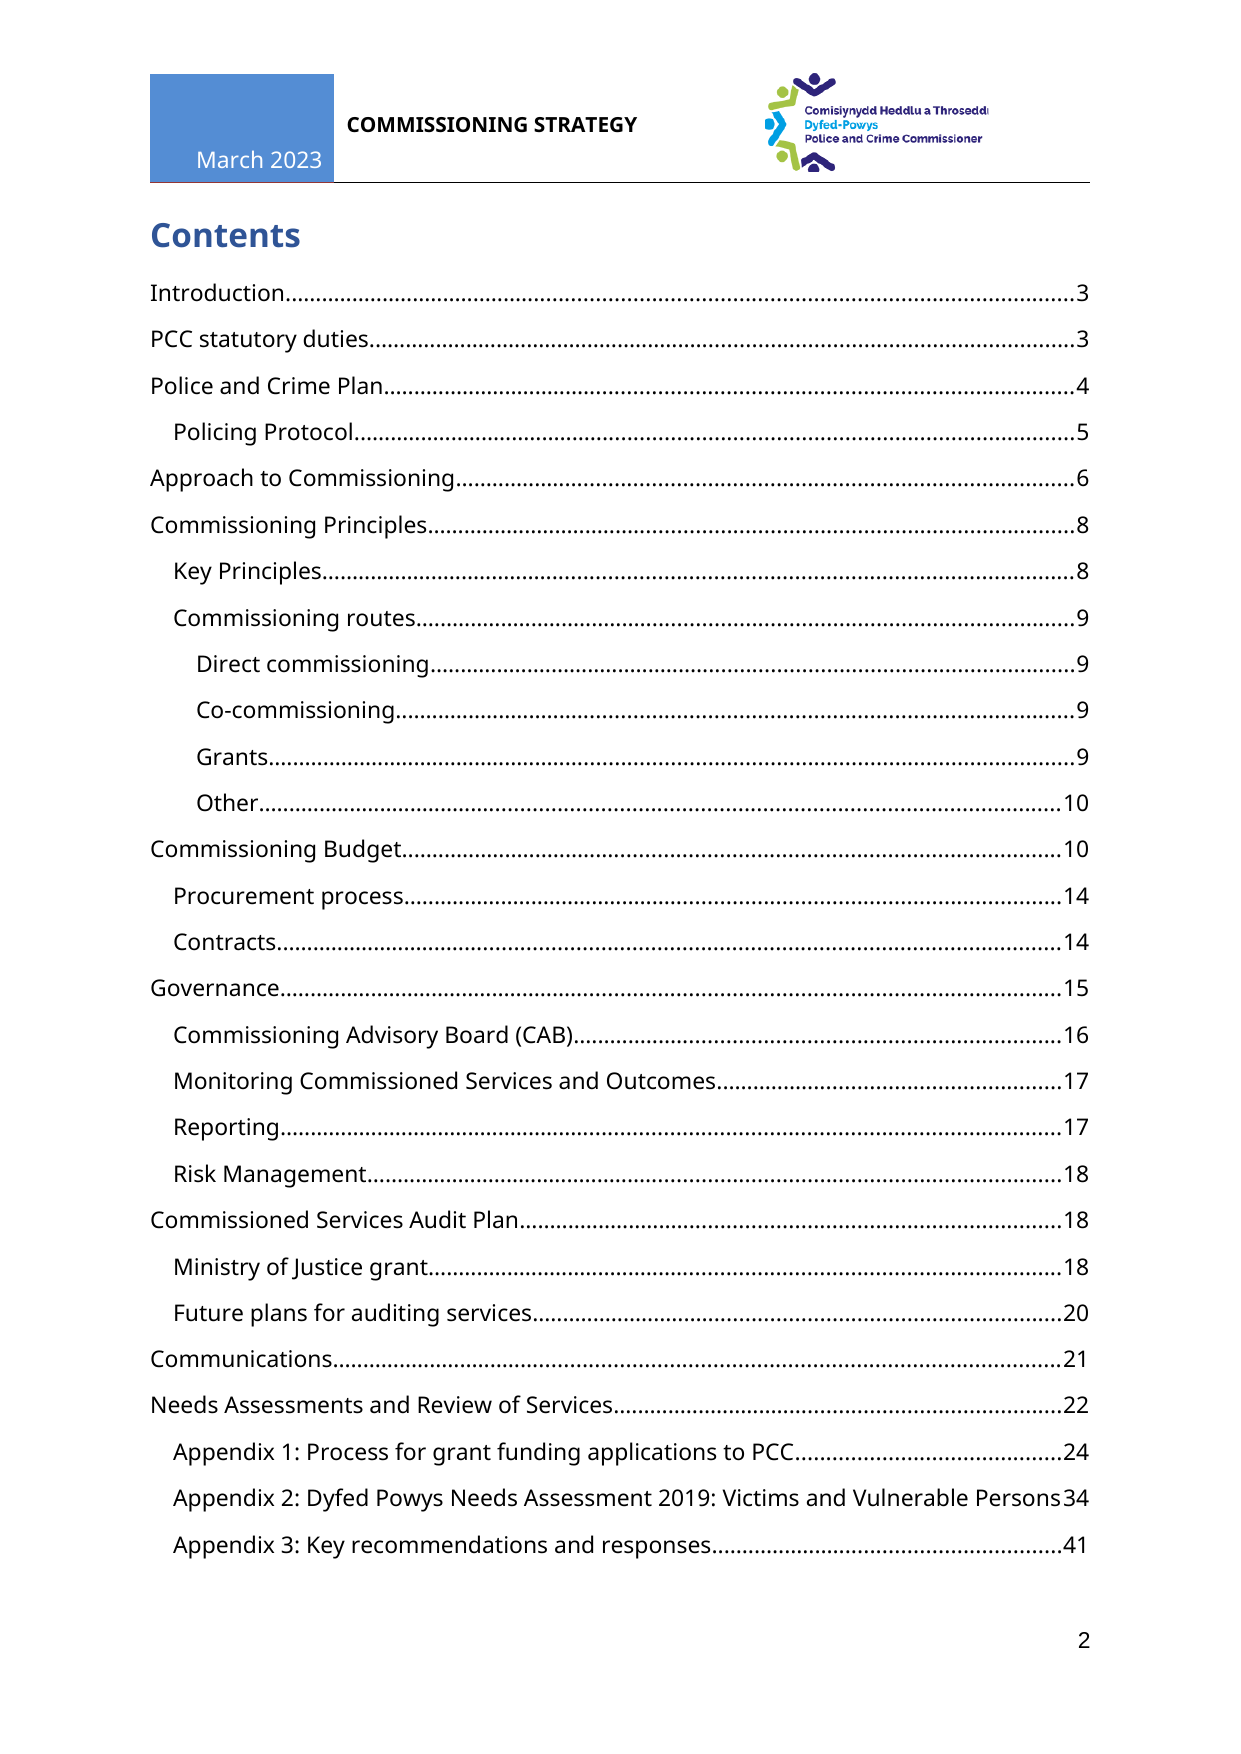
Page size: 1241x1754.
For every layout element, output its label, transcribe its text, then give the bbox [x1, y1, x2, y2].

text Appendix 1: Process for grant funding applications to PCC 24 [173, 1436, 1090, 1467]
text Ministry of Justice grant 18 [173, 1250, 1090, 1282]
text Governance 15 [150, 972, 1090, 1003]
text PCC statutory duties 3 [150, 323, 1090, 354]
text Future plans for auditing services 20 [173, 1297, 1090, 1328]
text Contracts 14 [173, 926, 1090, 957]
text Direct commissioning 9 [196, 648, 1090, 679]
text Commissioning Budget 10 [150, 833, 1090, 864]
text Appendix 2: Dyfed Powys Needs Assessment 2019: Victims and Vulnerable Persons 34 [173, 1482, 1090, 1513]
text Appendix 3: Key recommendations and responses 41 [173, 1528, 1090, 1560]
text Risk Management 18 [173, 1158, 1090, 1189]
text Other 10 [196, 787, 1090, 818]
text Police and Crime Plan 4 [150, 370, 1090, 401]
text Introduction 3 [150, 277, 1090, 308]
text Commissioned Services Audit Plan 18 [150, 1204, 1090, 1235]
text Commissioning routes 9 [173, 601, 1090, 633]
text Key Principles 8 [173, 555, 1090, 586]
text Monitoring Commissioned Services and Outcomes 17 [173, 1065, 1090, 1096]
text Policing Protocol 5 [173, 416, 1090, 447]
text Contents [150, 211, 1090, 257]
text Procurement process 14 [173, 879, 1090, 911]
text Reporting 17 [173, 1111, 1090, 1143]
text Approach to Commissioning 6 [150, 462, 1090, 494]
text Communications 21 [150, 1343, 1090, 1374]
picture [763, 73, 989, 171]
text Commissioning Principles 8 [150, 509, 1090, 540]
text Grants 9 [196, 741, 1090, 772]
text Commissioning Advisory Board (CAB) 16 [173, 1019, 1090, 1050]
text Needs Assessments and Review of Services 22 [150, 1389, 1090, 1421]
text Co-commissioning 9 [196, 694, 1090, 725]
